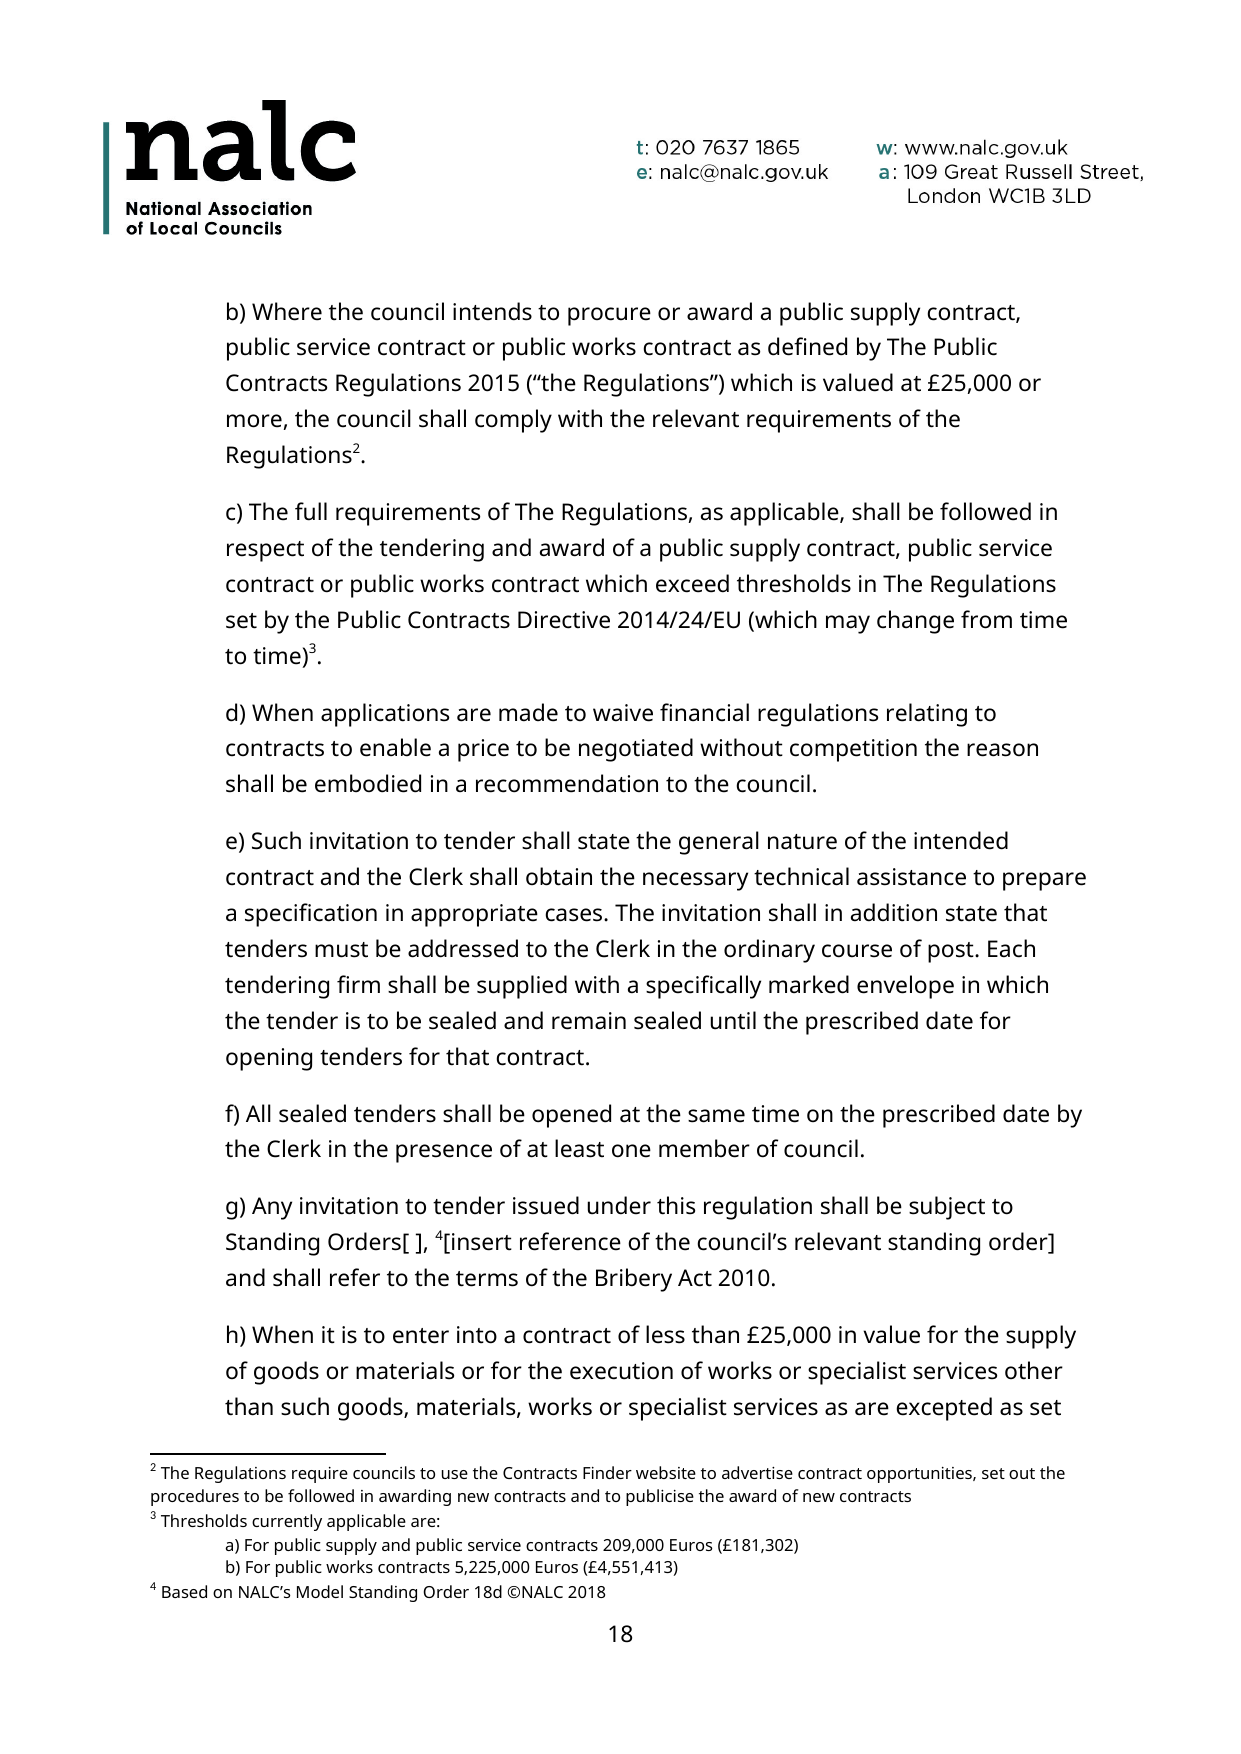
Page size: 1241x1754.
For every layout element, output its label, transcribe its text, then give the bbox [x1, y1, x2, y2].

text g) Any invitation to tender issued under this regulation shall be subject to Standing Orders[ ], [insert reference of the council’s relevant standing order] and shall refer to the terms of the Bribery Act 2010. [225, 1190, 1090, 1293]
text e) Such invitation to tender shall state the general nature of the intended contract and the Clerk shall obtain the necessary technical assistance to prepare a specification in appropriate cases. The invitation shall in addition state that tenders must be addressed to the Clerk in the ordinary course of post. Each tendering firm shall be supplied with a specifically marked envelope in which the tender is to be sealed and remain sealed until the prescribed date for opening tenders for that contract. [225, 825, 1090, 1072]
text c) The full requirements of The Regulations, as applicable, shall be followed in respect of the tendering and award of a public supply contract, public service contract or public works contract which exceed thresholds in The Regulations set by the Public Contracts Directive 2014/24/EU (which may change from time to time). [225, 496, 1090, 671]
text b) Where the council intends to procure or award a public supply contract, public service contract or public works contract as defined by The Public Contracts Regulations 2015 (“the Regulations”) which is valued at £25,000 or more, the council shall comply with the relevant requirements of the Regulations. [225, 295, 1090, 470]
text d) When applications are made to waive financial regulations relating to contracts to enable a price to be negotiated without competition the reason shall be embodied in a recommendation to the council. [225, 696, 1090, 799]
picture [103, 100, 1144, 235]
text f) All sealed tenders shall be opened at the same time on the prescribed date by the Clerk in the presence of at least one member of council. [225, 1097, 1090, 1165]
